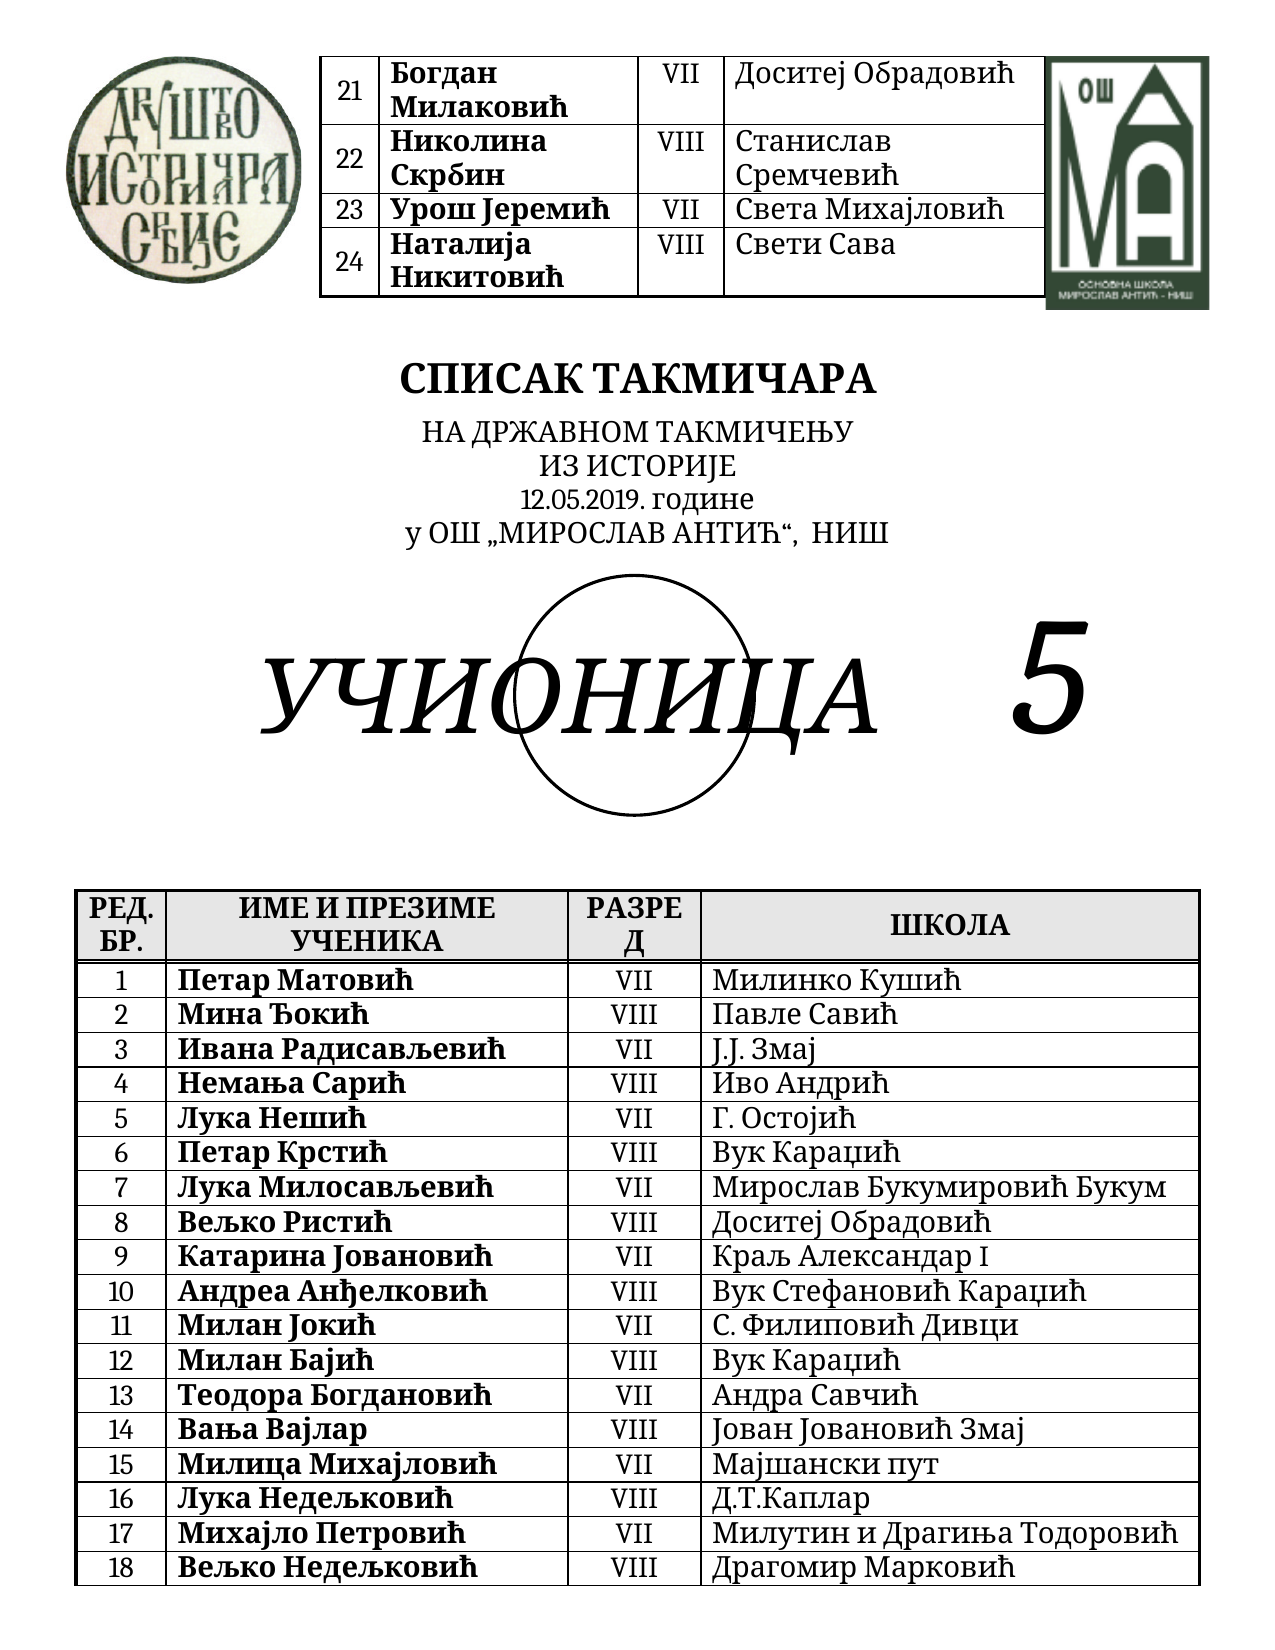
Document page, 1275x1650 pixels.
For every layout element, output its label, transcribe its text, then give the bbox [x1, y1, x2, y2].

table_cell VIII [639, 125, 723, 192]
table_cell VII [569, 1310, 700, 1343]
table_cell Краљ Александар I [702, 1240, 1198, 1274]
table_cell Доситеј Обрадовић [725, 57, 1044, 124]
table_cell Д.Т.Каплар [702, 1483, 1198, 1516]
table_cell Вања Вајлар [167, 1413, 567, 1447]
table_cell VIII [569, 998, 700, 1032]
table_header РАЗРЕД [569, 892, 700, 959]
table_cell VII [569, 1517, 700, 1551]
table_cell VIII [569, 1552, 700, 1585]
table_cell VII [569, 964, 700, 997]
table_cell 21 [322, 57, 378, 124]
table_cell Света Михајловић [725, 194, 1044, 227]
table_cell 8 [78, 1206, 165, 1239]
table_cell Лука Нешић [167, 1102, 567, 1136]
table_cell Катарина Јовановић [167, 1240, 567, 1274]
table_cell Петар Крстић [167, 1137, 567, 1170]
table_cell 24 [322, 228, 378, 295]
table_cell Вук Стефановић Караџић [702, 1275, 1198, 1308]
table_cell 7 [78, 1171, 165, 1205]
table_cell Михајло Петровић [167, 1517, 567, 1551]
table_cell VII [569, 1240, 700, 1274]
table_cell VII [639, 194, 723, 227]
table_cell VIII [569, 1068, 700, 1101]
table_cell 13 [78, 1379, 165, 1412]
table_cell Павле Савић [702, 998, 1198, 1032]
table_cell Г. Остојић [702, 1102, 1198, 1136]
table_cell Милан Бајић [167, 1344, 567, 1378]
table_cell Станислав Сремчевић [725, 125, 1044, 192]
table_cell 17 [78, 1517, 165, 1551]
table_cell Андра Савчић [702, 1379, 1198, 1412]
text у ОШ „МИРОСЛАВ АНТИЋ“, НИШ [66, 517, 1209, 550]
table_cell Лука Недељковић [167, 1483, 567, 1516]
table_cell Доситеј Обрадовић [702, 1206, 1198, 1239]
table_cell Вук Караџић [702, 1137, 1198, 1170]
table_cell Андреа Анђелковић [167, 1275, 567, 1308]
table_cell Наталија Никитовић [380, 228, 637, 295]
table_cell 6 [78, 1137, 165, 1170]
table_cell 12 [78, 1344, 165, 1378]
table_cell Милица Михајловић [167, 1448, 567, 1481]
picture [65, 56, 302, 284]
table_cell 10 [78, 1275, 165, 1308]
table_cell VIII [569, 1344, 700, 1378]
text СПИСАК ТАКМИЧАРА [66, 356, 1209, 404]
table_cell VIII [569, 1206, 700, 1239]
table_cell VIII [569, 1483, 700, 1516]
table_cell VIII [639, 228, 723, 295]
table_cell VII [569, 1033, 700, 1066]
table_cell Лука Милосављевић [167, 1171, 567, 1205]
text УЧИОНИЦА 5 [523, 584, 750, 776]
table_cell VIII [569, 1275, 700, 1308]
table_cell Мирослав Букумировић Букум [702, 1171, 1198, 1205]
table_cell 22 [322, 125, 378, 192]
table_cell Николина Скрбин [380, 125, 637, 192]
table_cell 18 [78, 1552, 165, 1585]
table_cell Милутин и Драгиња Тодоровић [702, 1517, 1198, 1551]
table_cell Драгомир Марковић [702, 1552, 1198, 1585]
table_cell 3 [78, 1033, 165, 1066]
table_cell Ивана Радисављевић [167, 1033, 567, 1066]
table_cell VII [569, 1102, 700, 1136]
table_cell Урош Јеремић [380, 194, 637, 227]
table_cell Милинко Кушић [702, 964, 1198, 997]
text НА ДРЖАВНОМ ТАКМИЧЕЊУ [66, 416, 1209, 450]
table_cell 23 [322, 194, 378, 227]
text УЧИОНИЦА 5 [686, 584, 1209, 776]
table_cell 5 [78, 1102, 165, 1136]
table_cell VIII [569, 1413, 700, 1447]
table_cell Петар Матовић [167, 964, 567, 997]
text УЧИОНИЦА 5 [66, 584, 583, 776]
table_cell Јован Јовановић Змај [702, 1413, 1198, 1447]
table_cell VII [569, 1171, 700, 1205]
table_cell 9 [78, 1240, 165, 1274]
table_cell Богдан Милаковић [380, 57, 637, 124]
text ИЗ ИСТОРИЈЕ [66, 450, 1209, 483]
table_cell Вук Караџић [702, 1344, 1198, 1378]
text 12.05.2019. године [66, 483, 1209, 517]
table_cell VIII [569, 1137, 700, 1170]
table_cell VII [639, 57, 723, 124]
table_cell 14 [78, 1413, 165, 1447]
table_cell 16 [78, 1483, 165, 1516]
table_header ИМЕ И ПРЕЗИМЕ УЧЕНИКА [167, 892, 567, 959]
table_cell 4 [78, 1068, 165, 1101]
table_header РЕД. БР. [78, 892, 165, 959]
table_cell 15 [78, 1448, 165, 1481]
table_cell С. Филиповић Дивци [702, 1310, 1198, 1343]
table_cell 2 [78, 998, 165, 1032]
table_cell Мина Ђокић [167, 998, 567, 1032]
table_cell Иво Андрић [702, 1068, 1198, 1101]
table_cell 11 [78, 1310, 165, 1343]
table_cell Немања Сарић [167, 1068, 567, 1101]
table_cell VII [569, 1379, 700, 1412]
table_cell 1 [78, 964, 165, 997]
table_cell Милан Јокић [167, 1310, 567, 1343]
table_cell Вељко Ристић [167, 1206, 567, 1239]
table_cell VII [569, 1448, 700, 1481]
table_cell Свети Сава [725, 228, 1044, 295]
table_cell Мајшански пут [702, 1448, 1198, 1481]
table_cell Вељко Недељковић [167, 1552, 567, 1585]
table_cell Ј.Ј. Змај [702, 1033, 1198, 1066]
table_cell Теодора Богдановић [167, 1379, 567, 1412]
table_header ШКОЛА [702, 892, 1198, 959]
